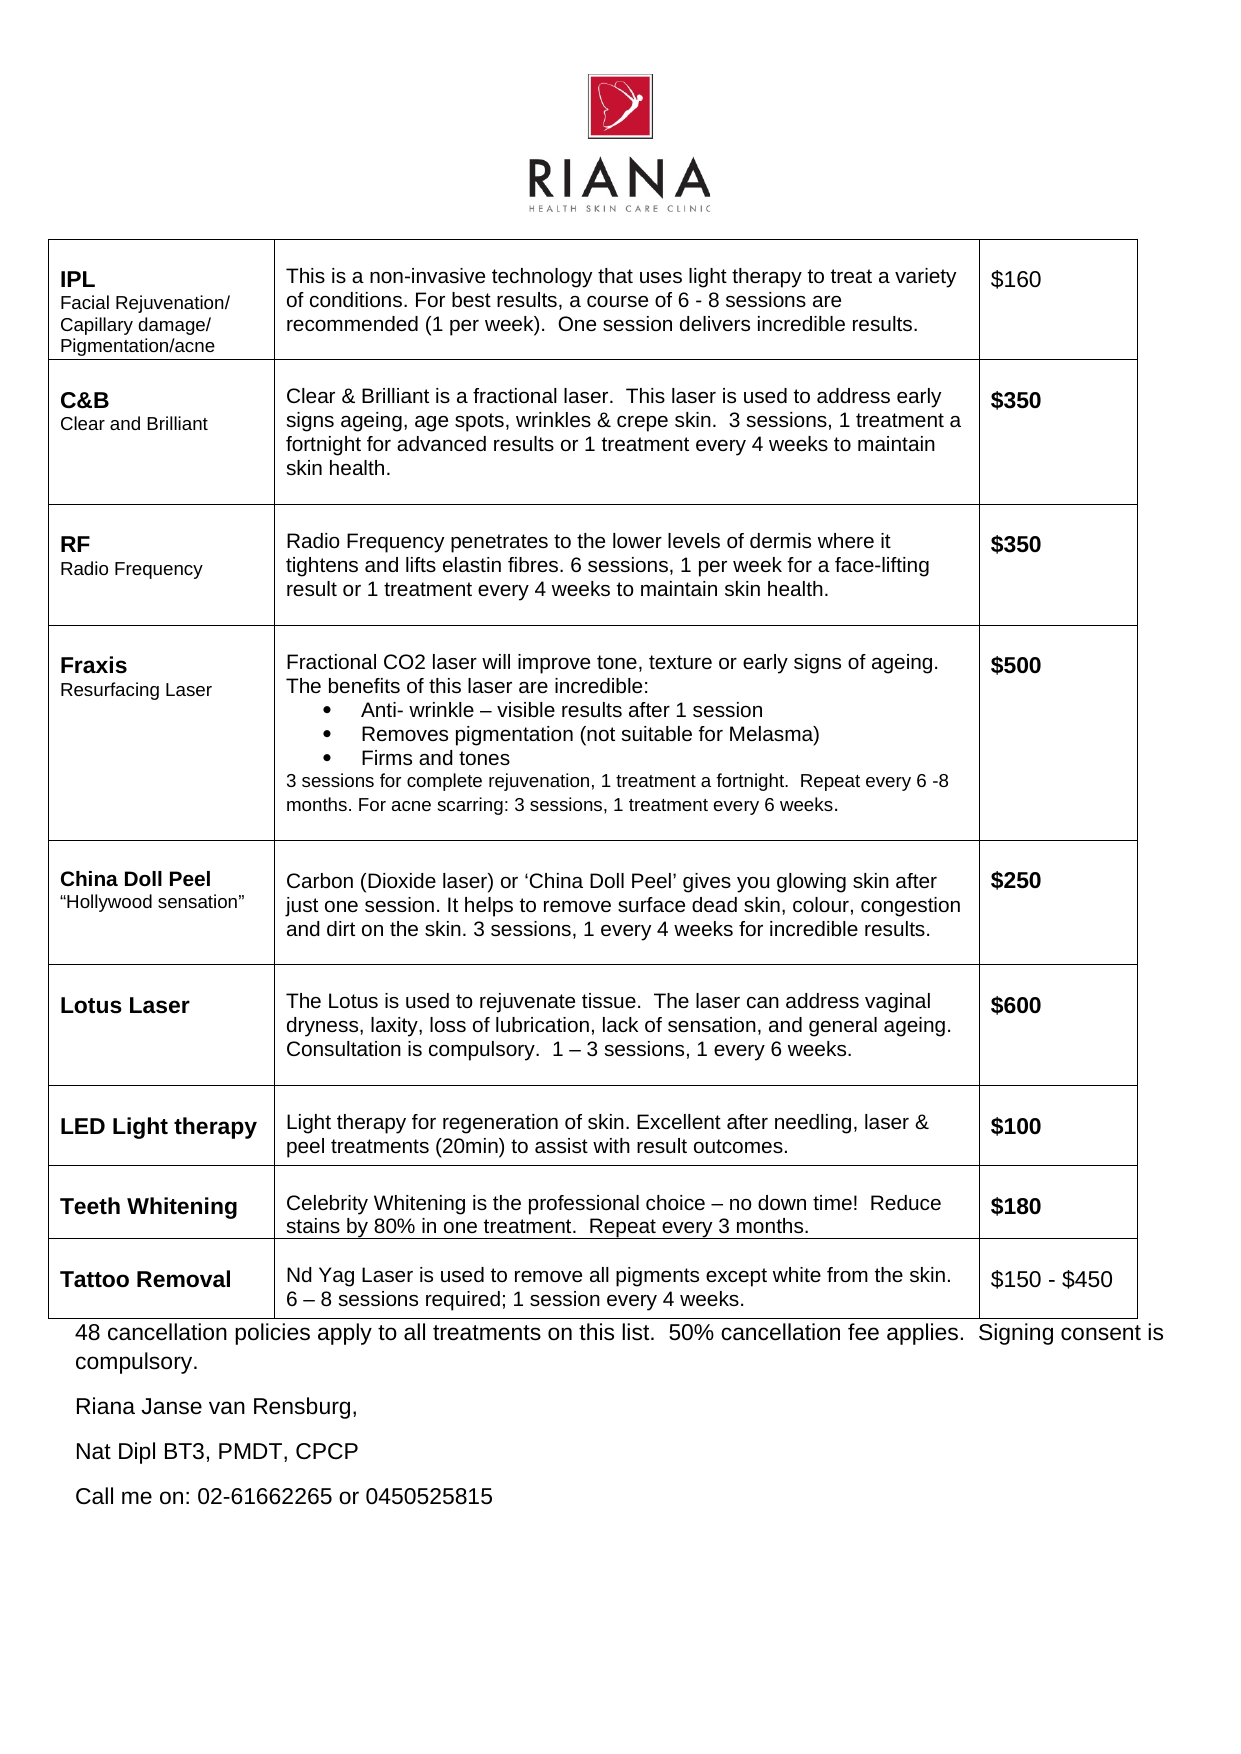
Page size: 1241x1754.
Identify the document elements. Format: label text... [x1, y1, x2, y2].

table_cell Fraxis Resurfacing Laser [49, 626, 274, 839]
table_cell RF Radio Frequency [49, 505, 274, 625]
table_cell IPL Facial Rejuvenation/ Capillary damage/ Pigmentation/acne [49, 240, 274, 359]
text Riana Janse van Rensburg, [75, 1393, 1165, 1419]
table_cell Tattoo Removal [49, 1239, 274, 1318]
table_cell Celebrity Whitening is the professional choice – no down time! Reduce stains by 80% in one treatment. Repeat every 3 months. [275, 1166, 979, 1238]
table_cell The Lotus is used to rejuvenate tissue. The laser can address vaginal dryness, laxity, loss of lubrication, lack of sensation, and general ageing. Consultation is compulsory. 1 – 3 sessions, 1 every 6 weeks. [275, 965, 979, 1085]
table_cell Light therapy for regeneration of skin. Excellent after needling, laser & peel treatments (20min) to assist with result outcomes. [275, 1086, 979, 1165]
table_cell Carbon (Dioxide laser) or ‘China Doll Peel’ gives you glowing skin after just one session. It helps to remove surface dead skin, colour, congestion and dirt on the skin. 3 sessions, 1 every 4 weeks for incredible results. [275, 841, 979, 964]
table_cell Lotus Laser [49, 965, 274, 1085]
table_cell $350 [980, 505, 1137, 625]
table_cell $150 - $450 [980, 1239, 1137, 1318]
table_cell $160 [980, 240, 1137, 359]
text Nat Dipl BT3, PMDT, CPCP [75, 1438, 1165, 1464]
picture [529, 74, 711, 212]
table_cell $180 [980, 1166, 1137, 1238]
table_cell $100 [980, 1086, 1137, 1165]
table_cell Fractional CO2 laser will improve tone, texture or early signs of ageing. The benefits of this laser are incredible: Anti- wrinkle – visible results after 1 session Removes pigmentation (not suitable for Melasma) Firms and tones 3 sessions for complete rejuvenation, 1 treatment a fortnight. Repeat every 6 -8 months. For acne scarring: 3 sessions, 1 treatment every 6 weeks. [275, 626, 979, 839]
text 48 cancellation policies apply to all treatments on this list. 50% cancellation fee applies. Signing consent is compulsory. [75, 1319, 1165, 1374]
table_cell LED Light therapy [49, 1086, 274, 1165]
table_cell Radio Frequency penetrates to the lower levels of dermis where it tightens and lifts elastin fibres. 6 sessions, 1 per week for a face-lifting result or 1 treatment every 4 weeks to maintain skin health. [275, 505, 979, 625]
table_cell China Doll Peel “Hollywood sensation” [49, 841, 274, 964]
table_cell $350 [980, 360, 1137, 504]
table_cell $500 [980, 626, 1137, 839]
table_cell C&B Clear and Brilliant [49, 360, 274, 504]
table_cell Nd Yag Laser is used to remove all pigments except white from the skin. 6 – 8 sessions required; 1 session every 4 weeks. [275, 1239, 979, 1318]
table_cell Clear & Brilliant is a fractional laser. This laser is used to address early signs ageing, age spots, wrinkles & crepe skin. 3 sessions, 1 treatment a fortnight for advanced results or 1 treatment every 4 weeks to maintain skin health. [275, 360, 979, 504]
text Call me on: 02-61662265 or 0450525815 [75, 1483, 1165, 1509]
table_cell This is a non-invasive technology that uses light therapy to treat a variety of conditions. For best results, a course of 6 - 8 sessions are recommended (1 per week). One session delivers incredible results. [275, 240, 979, 359]
table_cell Teeth Whitening [49, 1166, 274, 1238]
table_cell $600 [980, 965, 1137, 1085]
table_cell $250 [980, 841, 1137, 964]
